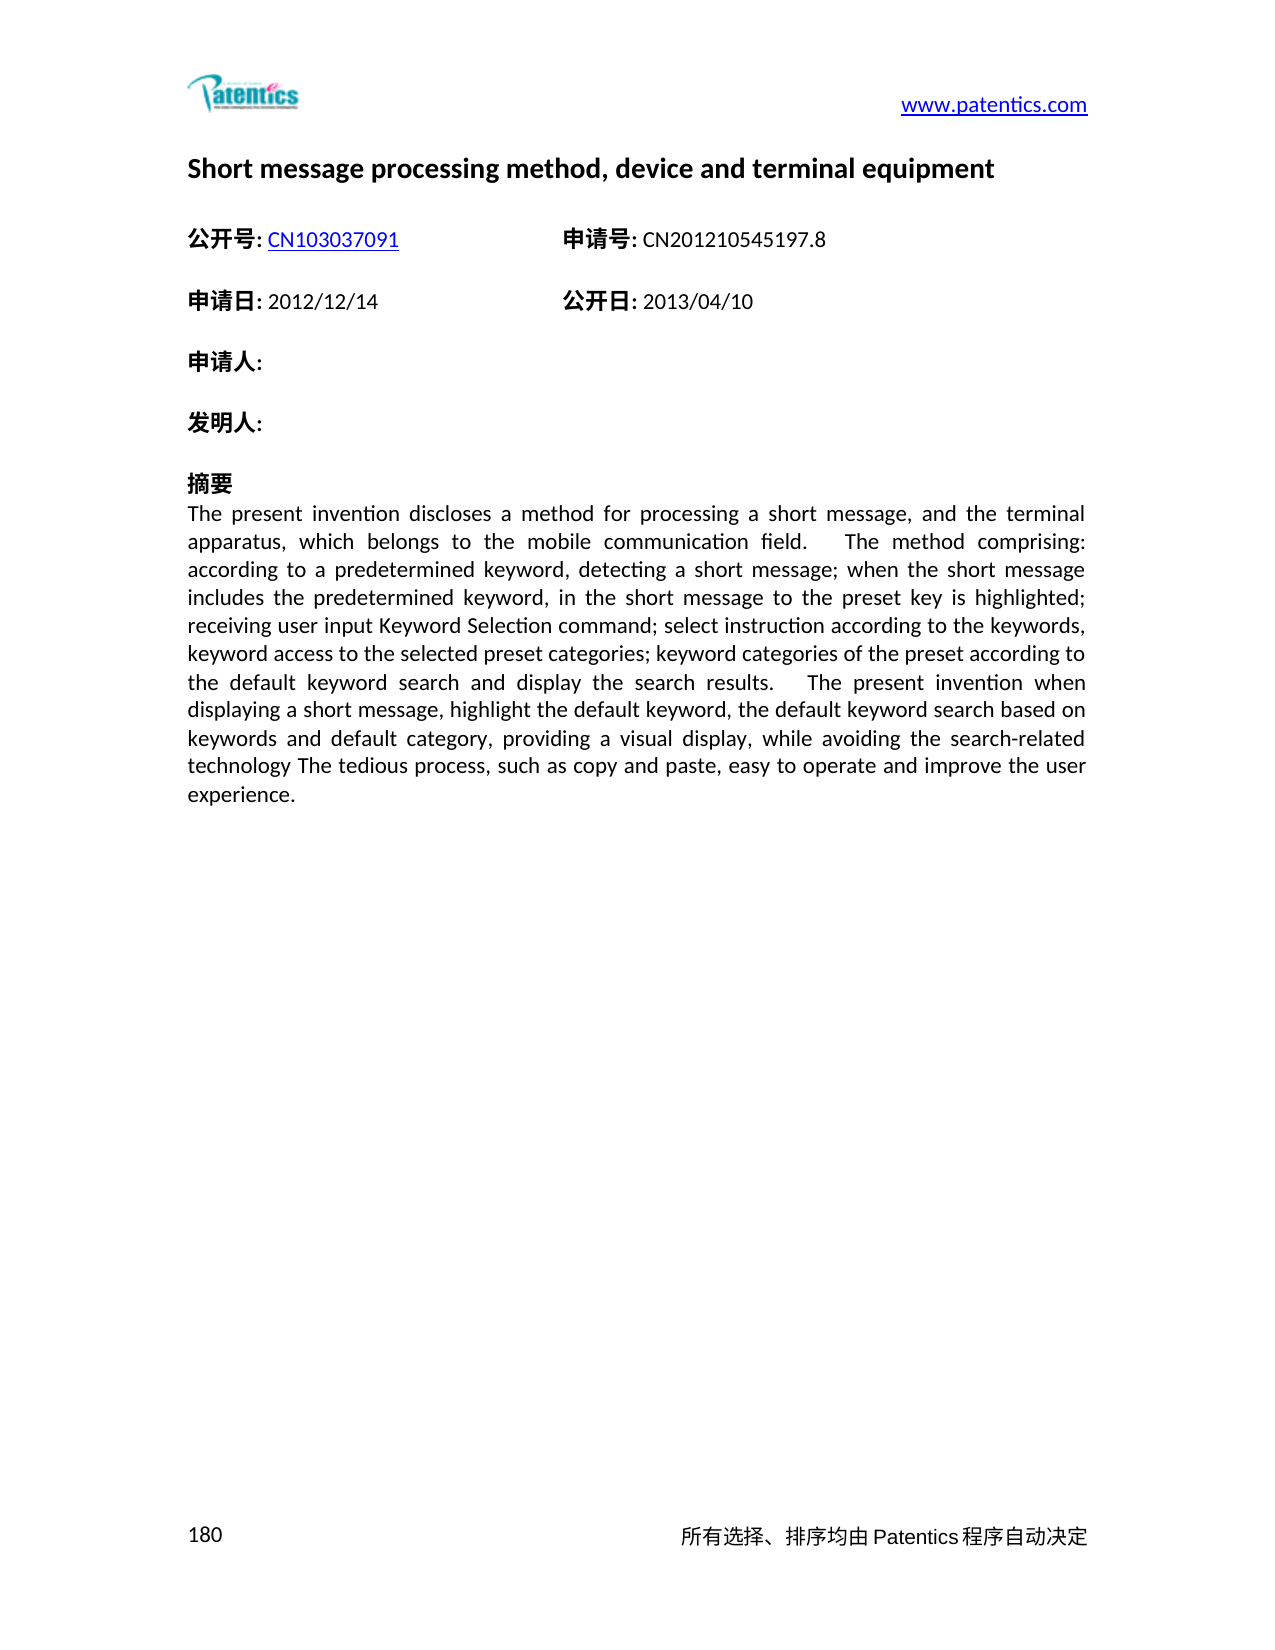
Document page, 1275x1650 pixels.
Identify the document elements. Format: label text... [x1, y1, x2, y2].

text 申请日: 2012/12/14 公开日: 2013/04/10 [187, 282, 1087, 316]
text 公开号: CN103037091 申请号: CN201210545197.8 [187, 221, 1087, 254]
text The present invention discloses a method for processing a short message, and the terminal apparatus, which belongs to the mobile communication field. The method comprising: according to a predetermined keyword, detecting a short message; when the short message includes the predetermined keyword, in the short message to the preset key is highlighted; receiving user input Keyword Selection command; select instruction according to the keywords, keyword access to the selected preset categories; keyword categories of the preset according to the default keyword search and display the search results. The present invention when displaying a short message, highlight the default keyword, the default keyword search based on keywords and default category, providing a visual display, while avoiding the search-related technology The tedious process, such as copy and paste, easy to operate and improve the user experience. [187, 499, 1087, 808]
text 发明人: [187, 405, 1087, 438]
picture [187, 74, 301, 113]
text 申请人: [187, 344, 1087, 377]
text Short message processing method, device and terminal equipment [187, 150, 1087, 186]
text 摘要 [187, 466, 1087, 499]
